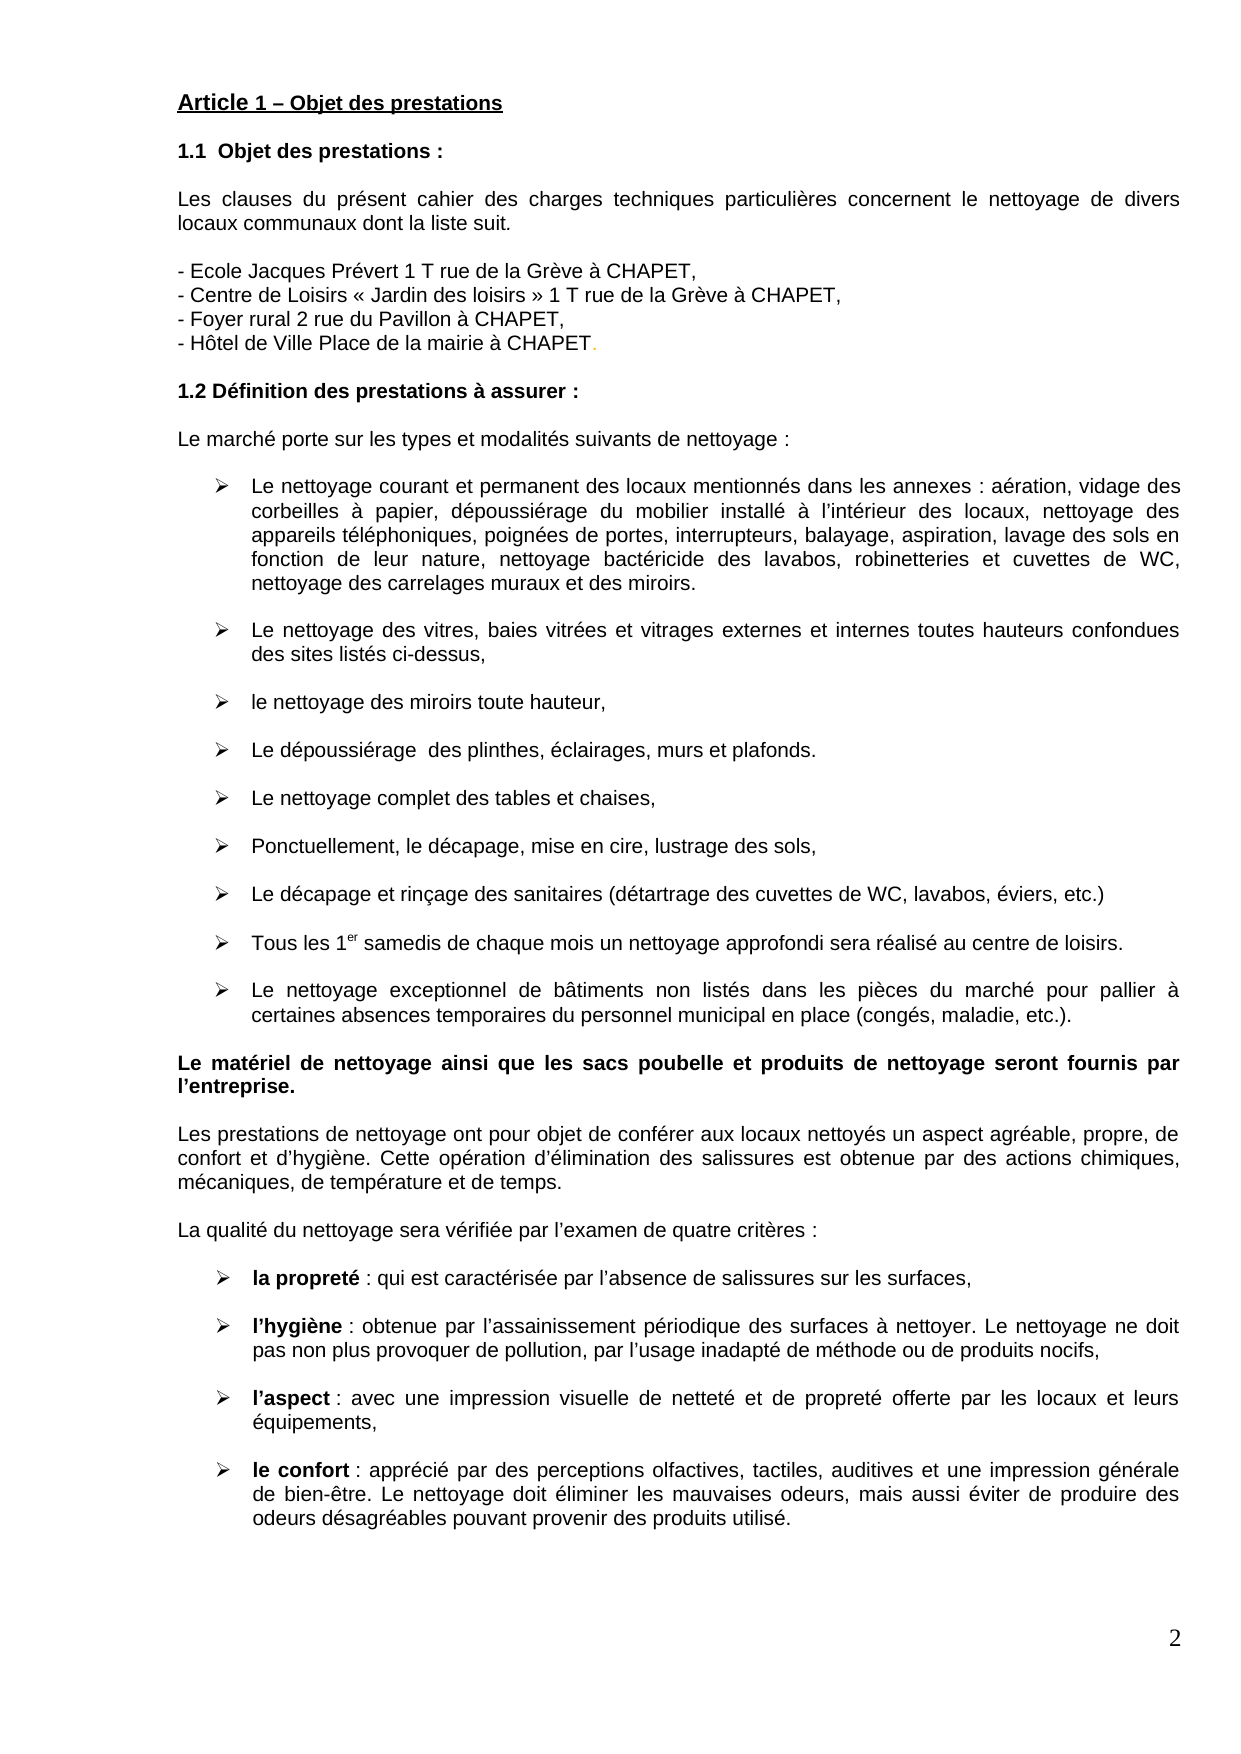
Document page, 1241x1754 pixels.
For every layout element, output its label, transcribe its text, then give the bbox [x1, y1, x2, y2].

text Les prestations de nettoyage ont pour objet de conférer aux locaux nettoyés un aspect agréable, propre, de confort et d’hygiène. Cette opération d’élimination des salissures est obtenue par des actions chimiques, mécaniques, de température et de temps. [177, 1122, 1181, 1194]
text Article 1 – Objet des prestations [177, 89, 1181, 115]
list Le décapage et rinçage des sanitaires (détartrage des cuvettes de WC, lavabos, éviers, etc.) [213, 882, 1181, 906]
list Le nettoyage exceptionnel de bâtiments non listés dans les pièces du marché pour pallier à certaines absences temporaires du personnel municipal en place (congés, maladie, etc.). [213, 978, 1181, 1026]
subtitle 1.2 Définition des prestations à assurer : [177, 378, 1181, 402]
text - Hôtel de Ville Place de la mairie à CHAPET. [177, 331, 1181, 354]
text Les clauses du présent cahier des charges techniques particulières concernent le nettoyage de divers locaux communaux dont la liste suit. [177, 187, 1181, 235]
list Tous les 1er samedis de chaque mois un nettoyage approfondi sera réalisé au centre de loisirs. [213, 930, 1181, 954]
text Le marché porte sur les types et modalités suivants de nettoyage : [177, 426, 1181, 450]
list Ponctuellement, le décapage, mise en cire, lustrage des sols, [213, 834, 1181, 858]
text - Foyer rural 2 rue du Pavillon à CHAPET, [177, 307, 1181, 331]
list le confort : apprécié par des perceptions olfactives, tactiles, auditives et une impression générale de bien-être. Le nettoyage doit éliminer les mauvaises odeurs, mais aussi éviter de produire des odeurs désagréables pouvant provenir des produits utilisé. [215, 1458, 1181, 1530]
text 1.1 Objet des prestations : [177, 139, 1181, 163]
list Le nettoyage complet des tables et chaises, [213, 786, 1181, 810]
list le nettoyage des miroirs toute hauteur, [213, 690, 1181, 714]
list l’hygiène : obtenue par l’assainissement périodique des surfaces à nettoyer. Le nettoyage ne doit pas non plus provoquer de pollution, par l’usage inadapté de méthode ou de produits nocifs, [215, 1314, 1181, 1362]
list la propreté : qui est caractérisée par l’absence de salissures sur les surfaces, [215, 1266, 1181, 1290]
text - Ecole Jacques Prévert 1 T rue de la Grève à CHAPET, [177, 259, 1181, 283]
text - Centre de Loisirs « Jardin des loisirs » 1 T rue de la Grève à CHAPET, [177, 283, 1181, 307]
list l’aspect : avec une impression visuelle de netteté et de propreté offerte par les locaux et leurs équipements, [215, 1386, 1181, 1434]
list Le nettoyage courant et permanent des locaux mentionnés dans les annexes : aération, vidage des corbeilles à papier, dépoussiérage du mobilier installé à l’intérieur des locaux, nettoyage des appareils téléphoniques, poignées de portes, interrupteurs, balayage, aspiration, lavage des sols en fonction de leur nature, nettoyage bactéricide des lavabos, robinetteries et cuvettes de WC, nettoyage des carrelages muraux et des miroirs. [213, 474, 1181, 594]
text Le matériel de nettoyage ainsi que les sacs poubelle et produits de nettoyage seront fournis par l’entreprise. [177, 1050, 1181, 1098]
text La qualité du nettoyage sera vérifiée par l’examen de quatre critères : [177, 1218, 1181, 1242]
list Le nettoyage des vitres, baies vitrées et vitrages externes et internes toutes hauteurs confondues des sites listés ci-dessus, [213, 618, 1181, 666]
list Le dépoussiérage des plinthes, éclairages, murs et plafonds. [213, 738, 1181, 762]
